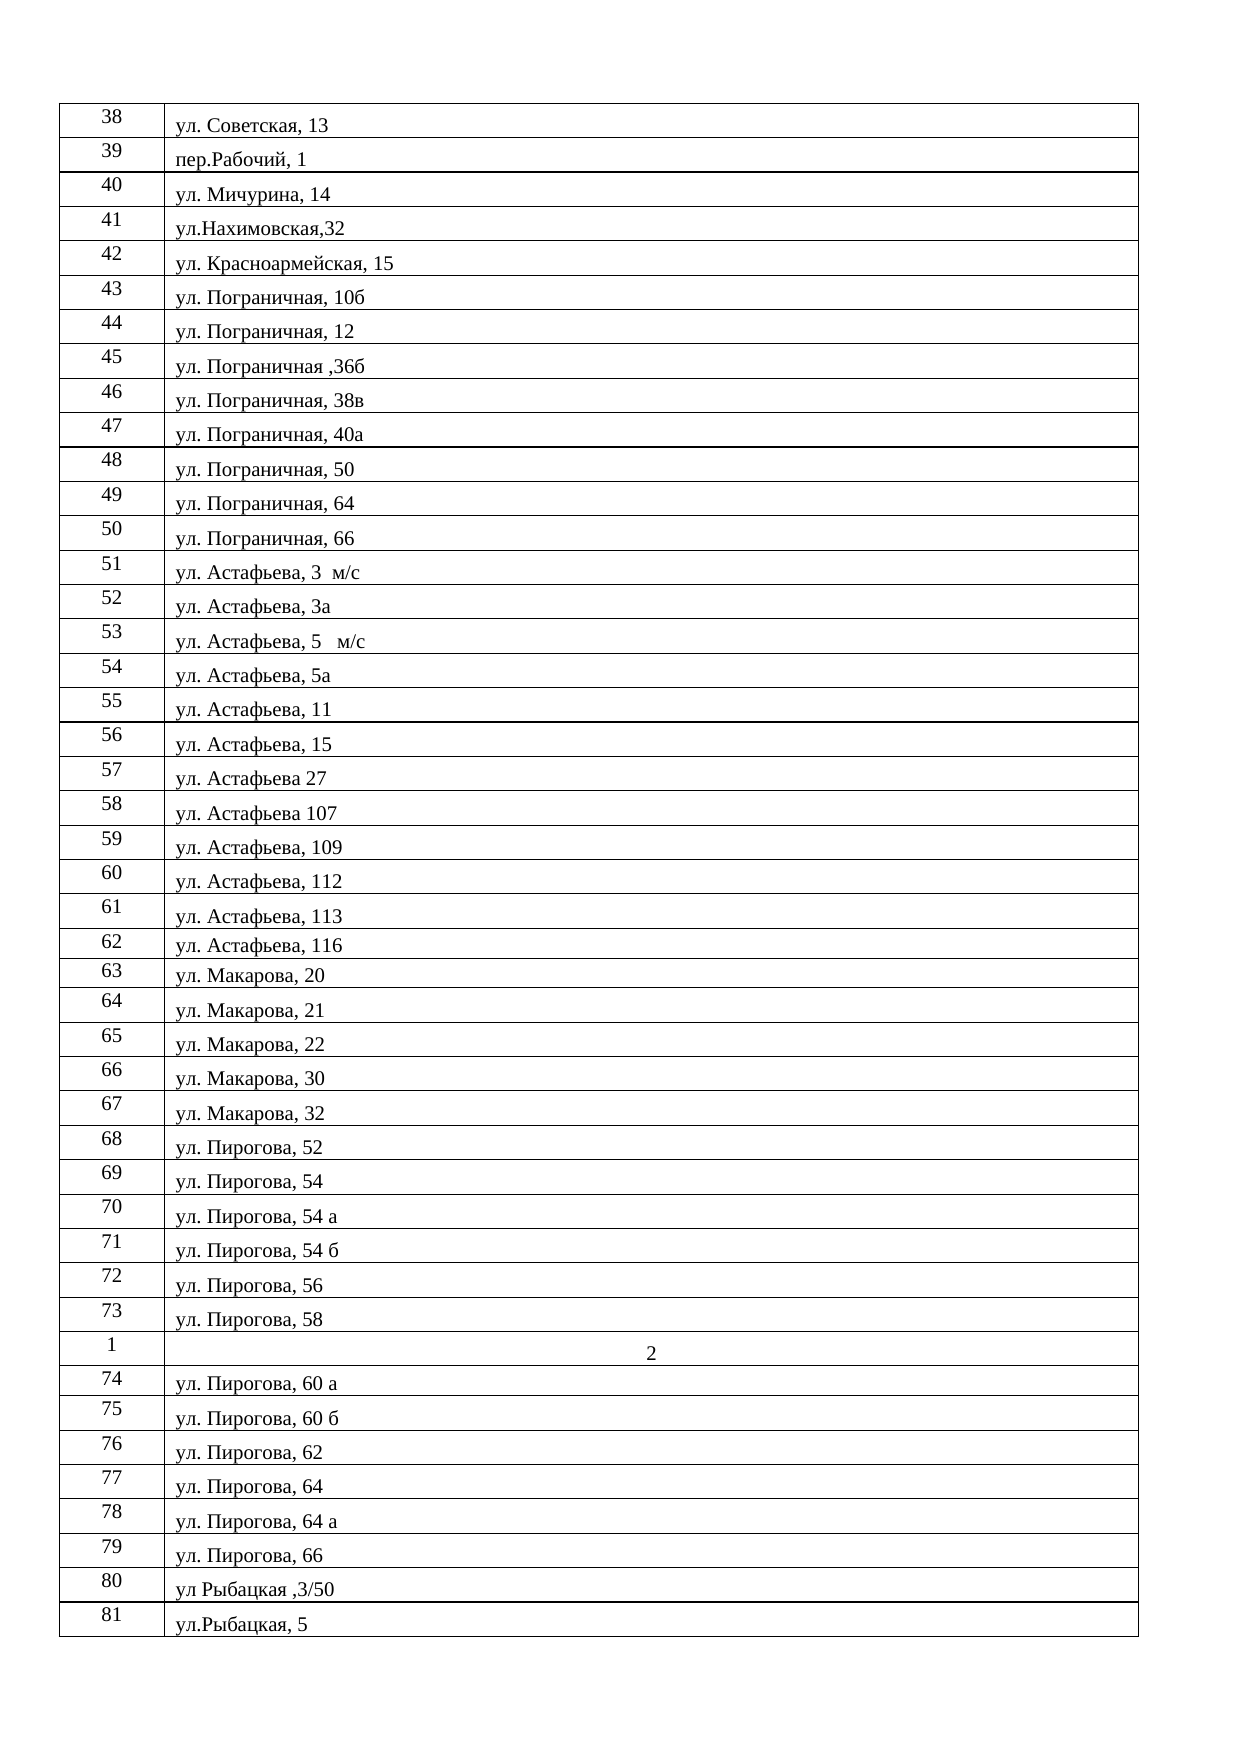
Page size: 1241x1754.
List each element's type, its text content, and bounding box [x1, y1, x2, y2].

table_cell 65 [60, 1023, 164, 1056]
table_cell ул. Пирогова, 60 а [165, 1366, 1138, 1395]
table_cell ул. Пирогова, 64 [165, 1465, 1138, 1498]
table_cell 51 [60, 551, 164, 584]
table_cell ул. Пирогова, 54 б [165, 1229, 1138, 1262]
table_cell 2 [165, 1332, 1138, 1365]
table_cell 41 [60, 207, 164, 240]
table_cell ул. Пограничная, 38в [165, 379, 1138, 412]
table_cell 47 [60, 413, 164, 446]
table_cell 52 [60, 585, 164, 618]
table_cell 53 [60, 619, 164, 653]
table_cell 42 [60, 241, 164, 274]
table_cell ул. Пирогова, 54 а [165, 1195, 1138, 1228]
table_cell ул. Макарова, 20 [165, 959, 1138, 987]
table_cell ул. Пирогова, 58 [165, 1298, 1138, 1331]
table_cell ул. Астафьева, 5а [165, 654, 1138, 687]
table_cell ул Рыбацкая ,3/50 [165, 1568, 1138, 1601]
table_cell 1 [60, 1332, 164, 1365]
table_cell 71 [60, 1229, 164, 1262]
table_cell ул. Мичурина, 14 [165, 173, 1138, 206]
table_cell ул. Пирогова, 64 а [165, 1499, 1138, 1533]
table_cell 39 [60, 138, 164, 171]
table_cell ул. Астафьева 107 [165, 791, 1138, 824]
table_cell 40 [60, 173, 164, 206]
table_cell ул. Пограничная, 66 [165, 516, 1138, 549]
table_cell ул. Астафьева, 5 м/с [165, 619, 1138, 653]
table_cell ул. Советская, 13 [165, 104, 1138, 137]
table_cell 50 [60, 516, 164, 549]
table_cell ул. Астафьева 27 [165, 757, 1138, 790]
table_cell ул. Макарова, 22 [165, 1023, 1138, 1056]
table_cell ул. Астафьева, 112 [165, 860, 1138, 893]
table_cell ул. Пирогова, 66 [165, 1534, 1138, 1567]
table_cell 61 [60, 894, 164, 928]
table_cell 38 [60, 104, 164, 137]
table_cell ул. Макарова, 21 [165, 988, 1138, 1022]
table_cell ул. Макарова, 32 [165, 1091, 1138, 1125]
table_cell 76 [60, 1431, 164, 1464]
table_cell ул. Макарова, 30 [165, 1057, 1138, 1090]
table_cell ул. Пирогова, 54 [165, 1160, 1138, 1193]
table_cell 69 [60, 1160, 164, 1193]
table_cell ул. Пирогова, 60 б [165, 1396, 1138, 1429]
table_cell 73 [60, 1298, 164, 1331]
table_cell ул. Астафьева, 15 [165, 723, 1138, 756]
table_cell 58 [60, 791, 164, 824]
table_cell ул. Пограничная, 64 [165, 482, 1138, 515]
table_cell 80 [60, 1568, 164, 1601]
table_cell 56 [60, 723, 164, 756]
table_cell ул. Астафьева, 116 [165, 929, 1138, 957]
table_cell ул. Пирогова, 62 [165, 1431, 1138, 1464]
table_cell ул. Пограничная, 10б [165, 276, 1138, 309]
table_cell ул. Пограничная, 40а [165, 413, 1138, 446]
table_cell 64 [60, 988, 164, 1022]
table_cell ул. Пограничная ,36б [165, 344, 1138, 378]
table_cell ул. Астафьева, 113 [165, 894, 1138, 928]
table_cell 79 [60, 1534, 164, 1567]
table_cell 62 [60, 929, 164, 957]
table_cell пер.Рабочий, 1 [165, 138, 1138, 171]
table_cell 78 [60, 1499, 164, 1533]
table_cell 59 [60, 826, 164, 859]
table_cell 49 [60, 482, 164, 515]
table_cell 70 [60, 1195, 164, 1228]
table_cell ул. Астафьева, 11 [165, 688, 1138, 721]
table_cell ул.Нахимовская,32 [165, 207, 1138, 240]
table_cell 48 [60, 448, 164, 481]
table_cell ул. Красноармейская, 15 [165, 241, 1138, 274]
table_cell 46 [60, 379, 164, 412]
table_cell 72 [60, 1263, 164, 1297]
table_cell ул. Астафьева, 109 [165, 826, 1138, 859]
table_cell 54 [60, 654, 164, 687]
table_cell 45 [60, 344, 164, 378]
table_cell 57 [60, 757, 164, 790]
table_cell 74 [60, 1366, 164, 1395]
table_cell ул. Пирогова, 56 [165, 1263, 1138, 1297]
table_cell 63 [60, 959, 164, 987]
table_cell 75 [60, 1396, 164, 1429]
table_cell 60 [60, 860, 164, 893]
table_cell 68 [60, 1126, 164, 1159]
table_cell ул. Пограничная, 12 [165, 310, 1138, 343]
table_cell ул. Пирогова, 52 [165, 1126, 1138, 1159]
table_cell 44 [60, 310, 164, 343]
table_cell 81 [60, 1603, 164, 1636]
table_cell ул. Астафьева, 3 м/с [165, 551, 1138, 584]
table_cell 66 [60, 1057, 164, 1090]
table_cell ул. Пограничная, 50 [165, 448, 1138, 481]
table_cell 77 [60, 1465, 164, 1498]
table_cell 43 [60, 276, 164, 309]
table_cell 67 [60, 1091, 164, 1125]
table_cell ул. Астафьева, 3а [165, 585, 1138, 618]
table_cell 55 [60, 688, 164, 721]
table_cell ул.Рыбацкая, 5 [165, 1603, 1138, 1636]
